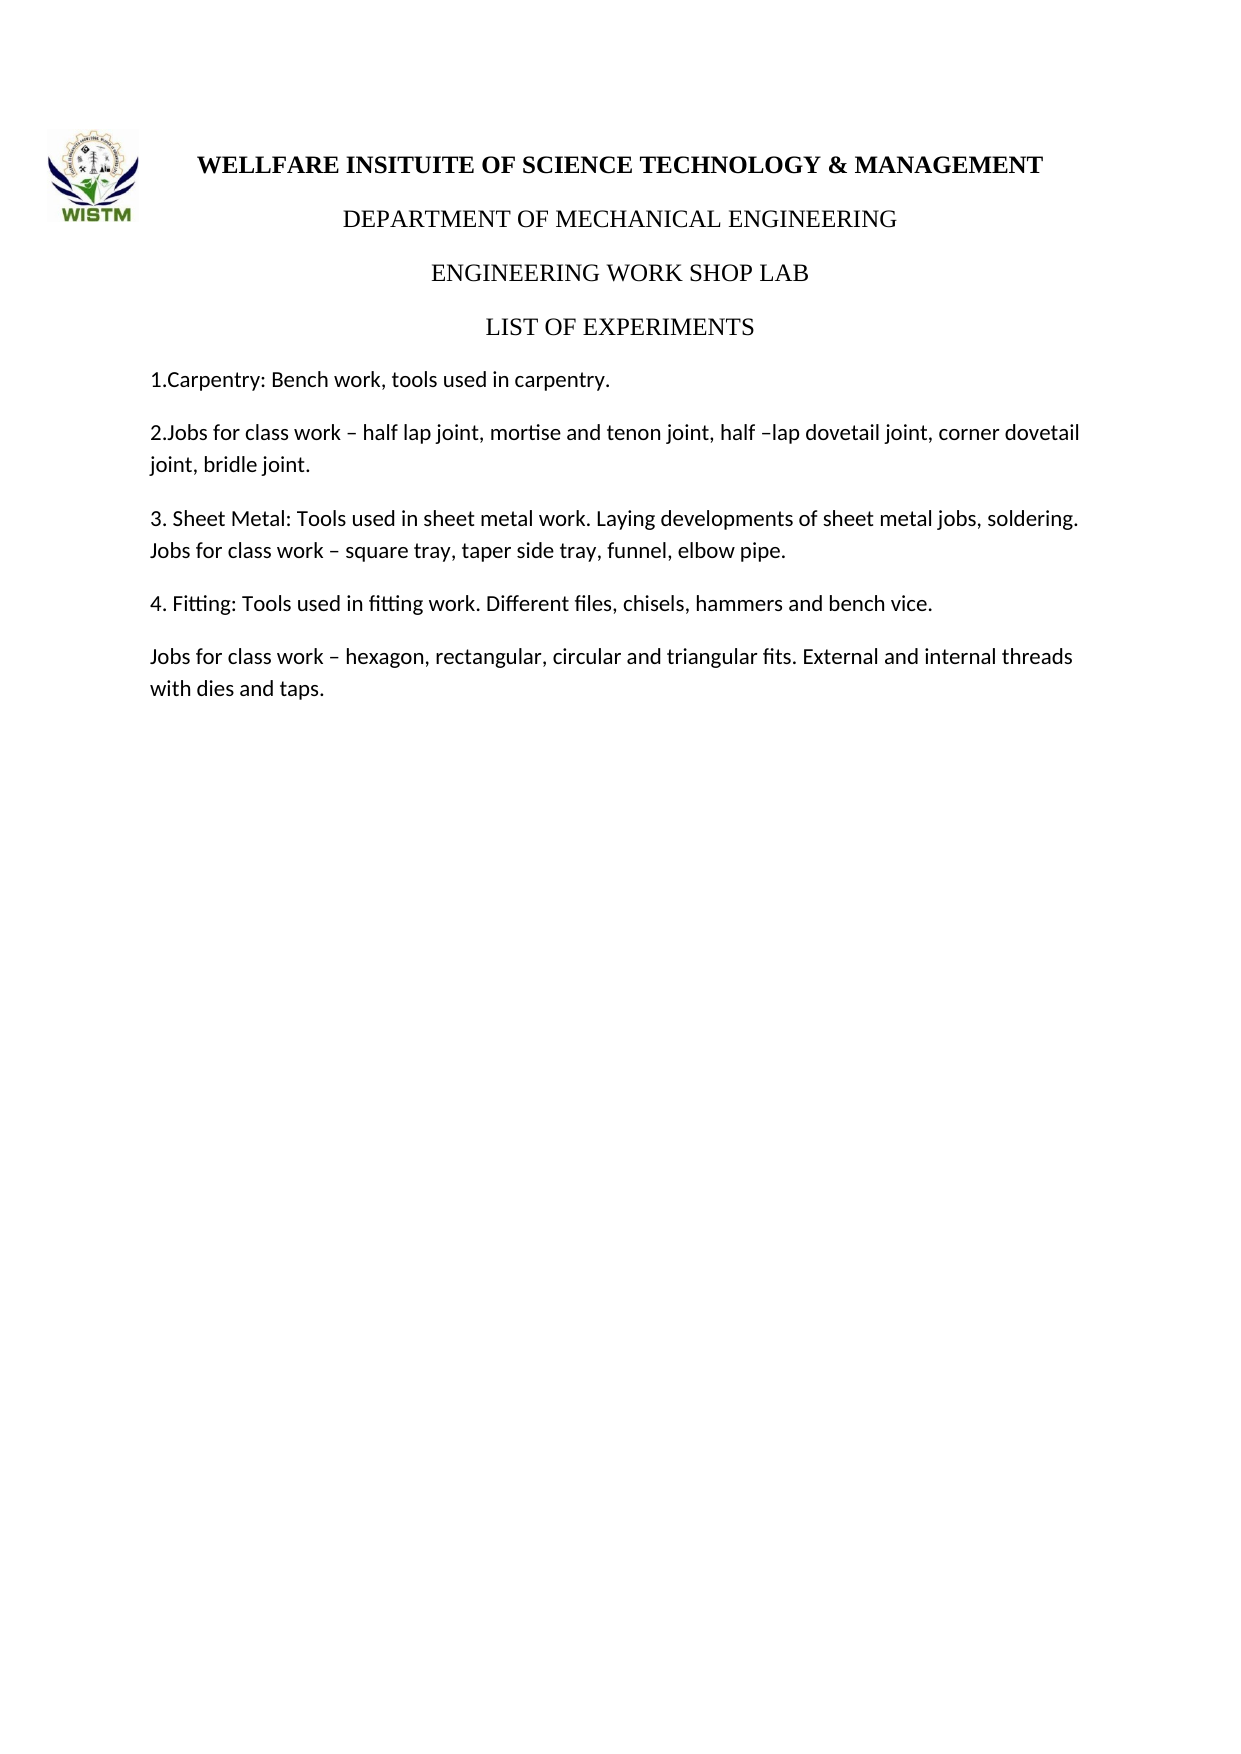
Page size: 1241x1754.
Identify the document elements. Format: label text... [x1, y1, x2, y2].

text 4. Fitting: Tools used in fitting work. Different files, chisels, hammers and bench vice. [150, 589, 1090, 617]
text 3. Sheet Metal: Tools used in sheet metal work. Laying developments of sheet metal jobs, soldering. Jobs for class work – square tray, taper side tray, funnel, elbow pipe. [150, 504, 1090, 564]
text ENGINEERING WORK SHOP LAB [150, 258, 1090, 286]
text LIST OF EXPERIMENTS [150, 312, 1090, 340]
text Jobs for class work – hexagon, rectangular, circular and triangular fits. External and internal threads with dies and taps. [150, 642, 1090, 702]
text 2.Jobs for class work – half lap joint, mortise and tenon joint, half –lap dovetail joint, corner dovetail joint, bridle joint. [150, 418, 1090, 479]
text DEPARTMENT OF MECHANICAL ENGINEERING [150, 204, 1090, 233]
picture [46, 129, 139, 222]
text 1.Carpentry: Bench work, tools used in carpentry. [150, 365, 1090, 393]
text WELLFARE INSITUITE OF SCIENCE TECHNOLOGY & MANAGEMENT [150, 150, 1090, 179]
